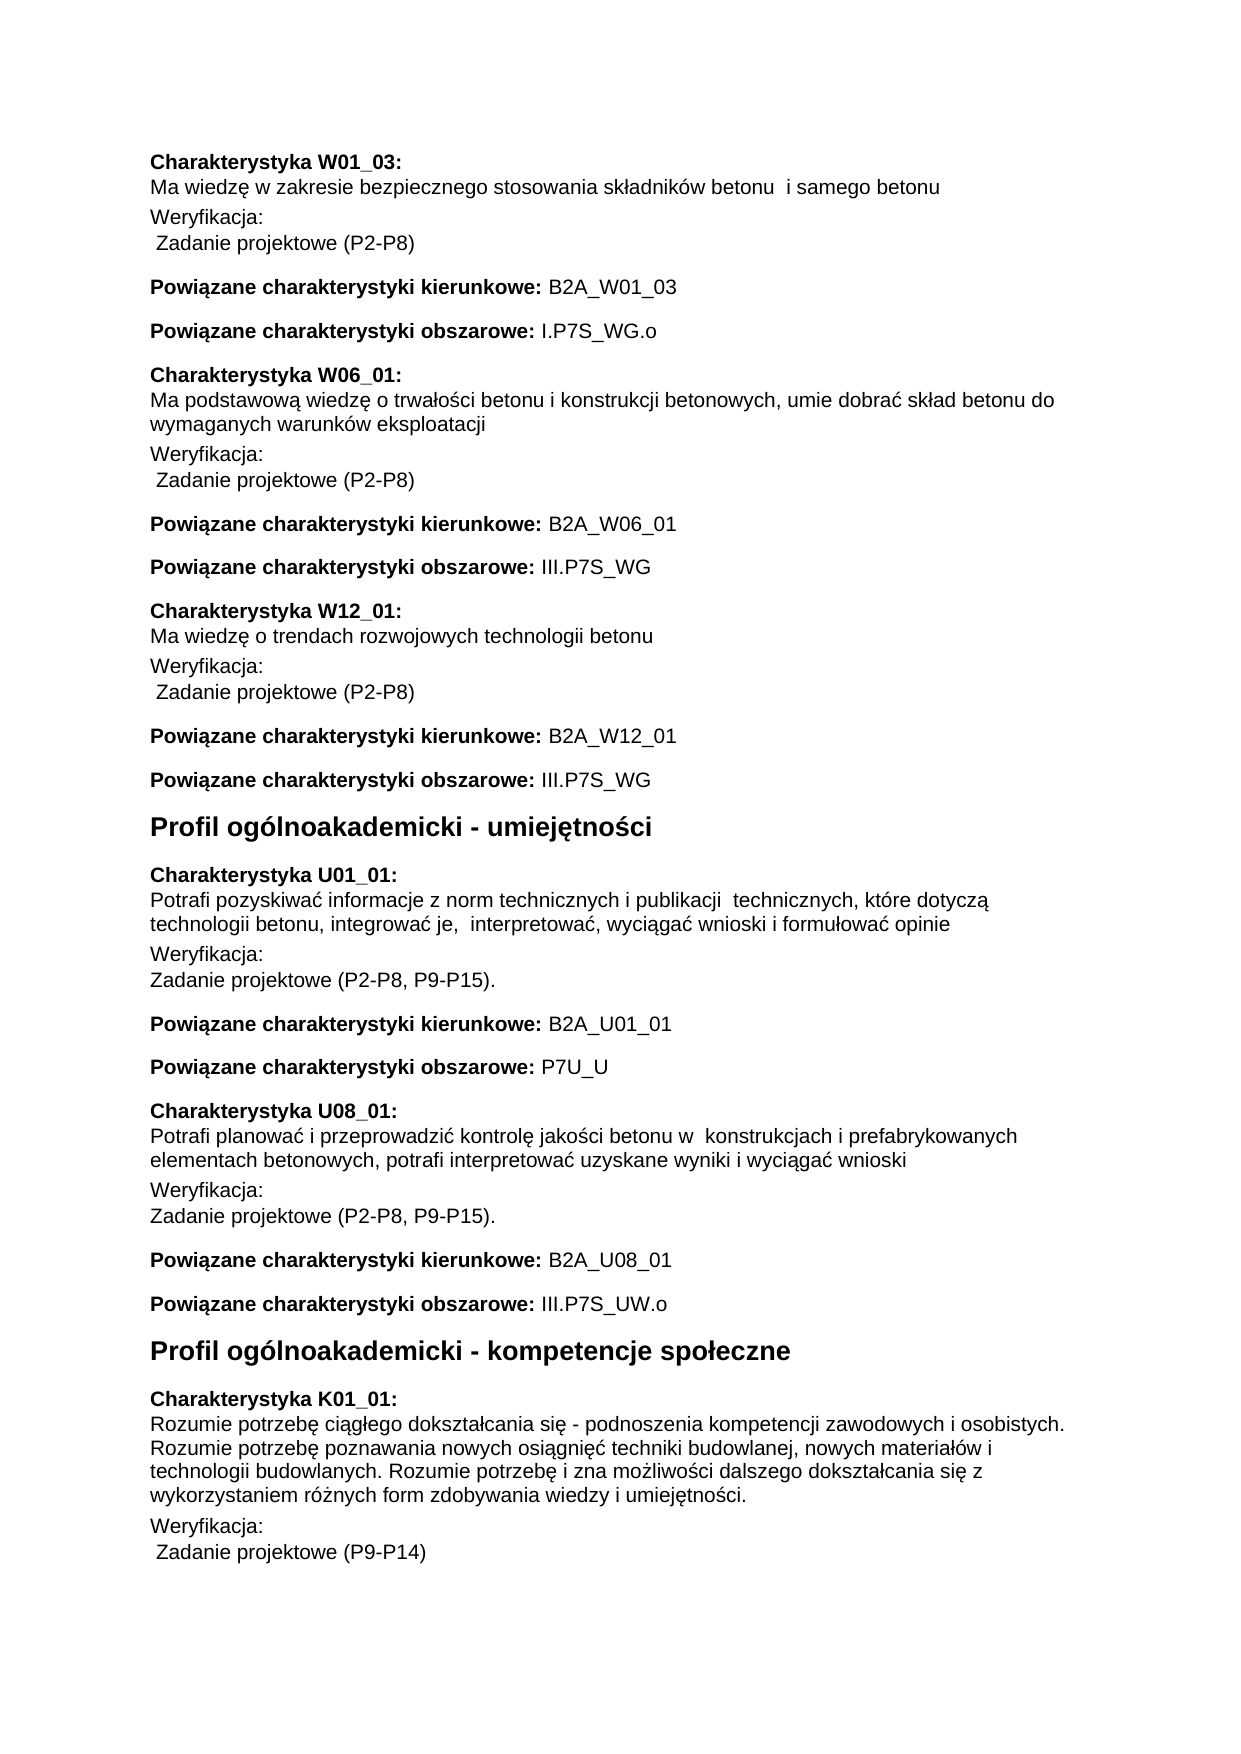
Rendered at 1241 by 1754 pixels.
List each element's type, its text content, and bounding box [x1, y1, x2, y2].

subtitle Profil ogólnoakademicki - umiejętności [150, 811, 1090, 843]
text Potrafi pozyskiwać informacje z norm technicznych i publikacji technicznych, które dotyczą technologii betonu, integrować je, interpretować, wyciągać wnioski i formułować opinie [150, 887, 1090, 935]
text Charakterystyka W01_03: [150, 150, 1090, 174]
text Powiązane charakterystyki obszarowe: III.P7S_UW.o [150, 1292, 1090, 1316]
text Weryfikacja: [150, 654, 1090, 678]
text Charakterystyka W06_01: [150, 362, 1090, 386]
text Ma wiedzę o trendach rozwojowych technologii betonu [150, 624, 1090, 648]
text Powiązane charakterystyki obszarowe: P7U_U [150, 1055, 1090, 1079]
subtitle Profil ogólnoakademicki - kompetencje społeczne [150, 1335, 1090, 1367]
text Powiązane charakterystyki kierunkowe: B2A_U08_01 [150, 1248, 1090, 1272]
text Zadanie projektowe (P2-P8) [150, 680, 1090, 704]
text Powiązane charakterystyki kierunkowe: B2A_W12_01 [150, 724, 1090, 748]
text Powiązane charakterystyki obszarowe: III.P7S_WG [150, 555, 1090, 579]
text Charakterystyka W12_01: [150, 599, 1090, 623]
text Charakterystyka K01_01: [150, 1386, 1090, 1410]
text Charakterystyka U01_01: [150, 862, 1090, 886]
text Powiązane charakterystyki kierunkowe: B2A_W06_01 [150, 511, 1090, 535]
text Charakterystyka U08_01: [150, 1099, 1090, 1123]
text Zadanie projektowe (P2-P8, P9-P15). [150, 968, 1090, 992]
text Weryfikacja: [150, 1513, 1090, 1537]
text Powiązane charakterystyki kierunkowe: B2A_U01_01 [150, 1011, 1090, 1035]
text Ma wiedzę w zakresie bezpiecznego stosowania składników betonu i samego betonu [150, 175, 1090, 199]
text Weryfikacja: [150, 942, 1090, 966]
text Powiązane charakterystyki obszarowe: III.P7S_WG [150, 768, 1090, 792]
text Zadanie projektowe (P2-P8) [150, 231, 1090, 255]
text Powiązane charakterystyki kierunkowe: B2A_W01_03 [150, 275, 1090, 299]
text Zadanie projektowe (P2-P8, P9-P15). [150, 1204, 1090, 1228]
text Rozumie potrzebę ciągłego dokształcania się - podnoszenia kompetencji zawodowych i osobistych. Rozumie potrzebę poznawania nowych osiągnięć techniki budowlanej, nowych materiałów i technologii budowlanych. Rozumie potrzebę i zna możliwości dalszego dokształcania się z wykorzystaniem różnych form zdobywania wiedzy i umiejętności. [150, 1411, 1090, 1507]
text Potrafi planować i przeprowadzić kontrolę jakości betonu w konstrukcjach i prefabrykowanych elementach betonowych, potrafi interpretować uzyskane wyniki i wyciągać wnioski [150, 1124, 1090, 1172]
text Zadanie projektowe (P2-P8) [150, 468, 1090, 492]
text Powiązane charakterystyki obszarowe: I.P7S_WG.o [150, 319, 1090, 343]
text Zadanie projektowe (P9-P14) [150, 1539, 1090, 1563]
text Weryfikacja: [150, 205, 1090, 229]
text Weryfikacja: [150, 442, 1090, 466]
text Ma podstawową wiedzę o trwałości betonu i konstrukcji betonowych, umie dobrać skład betonu do wymaganych warunków eksploatacji [150, 387, 1090, 435]
text Weryfikacja: [150, 1178, 1090, 1202]
